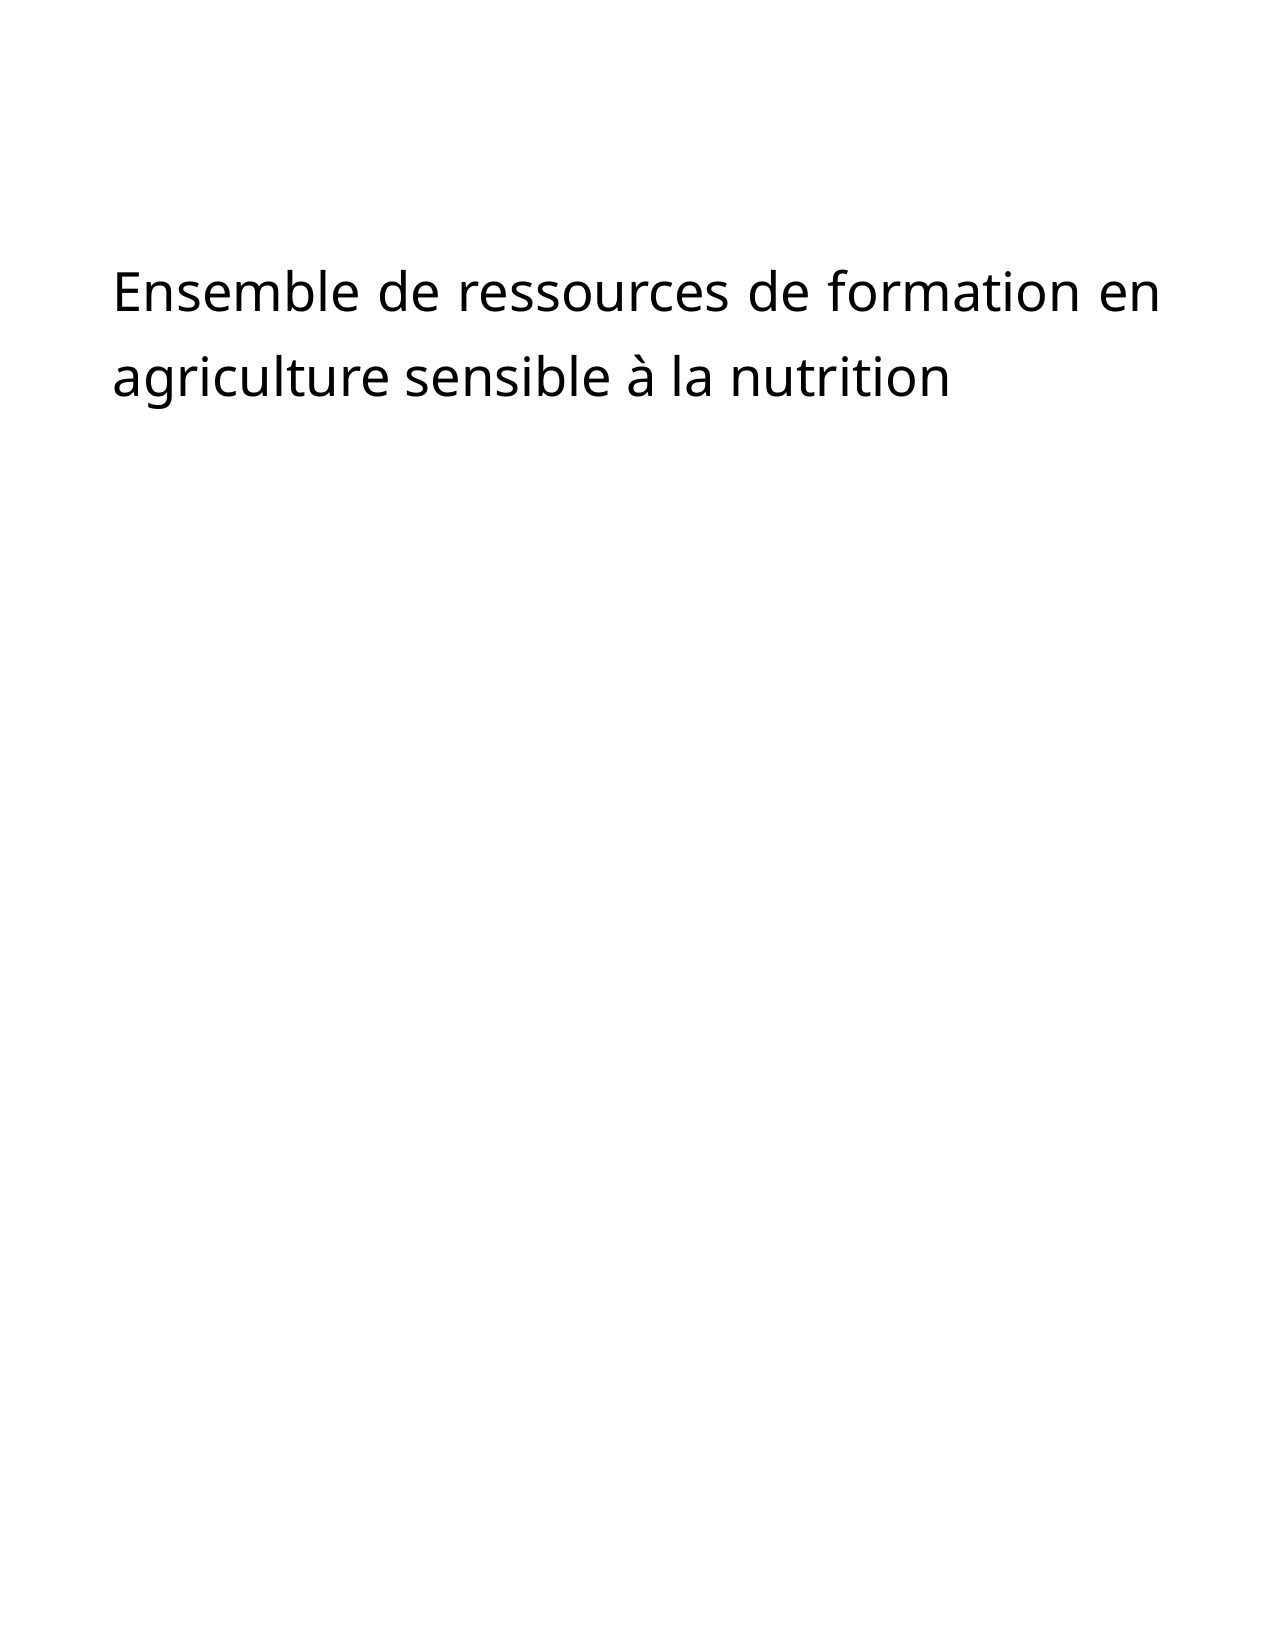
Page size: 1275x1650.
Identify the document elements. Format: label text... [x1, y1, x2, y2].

title Ensemble de ressources de formation en agriculture sensible à la nutrition [112, 253, 1162, 412]
